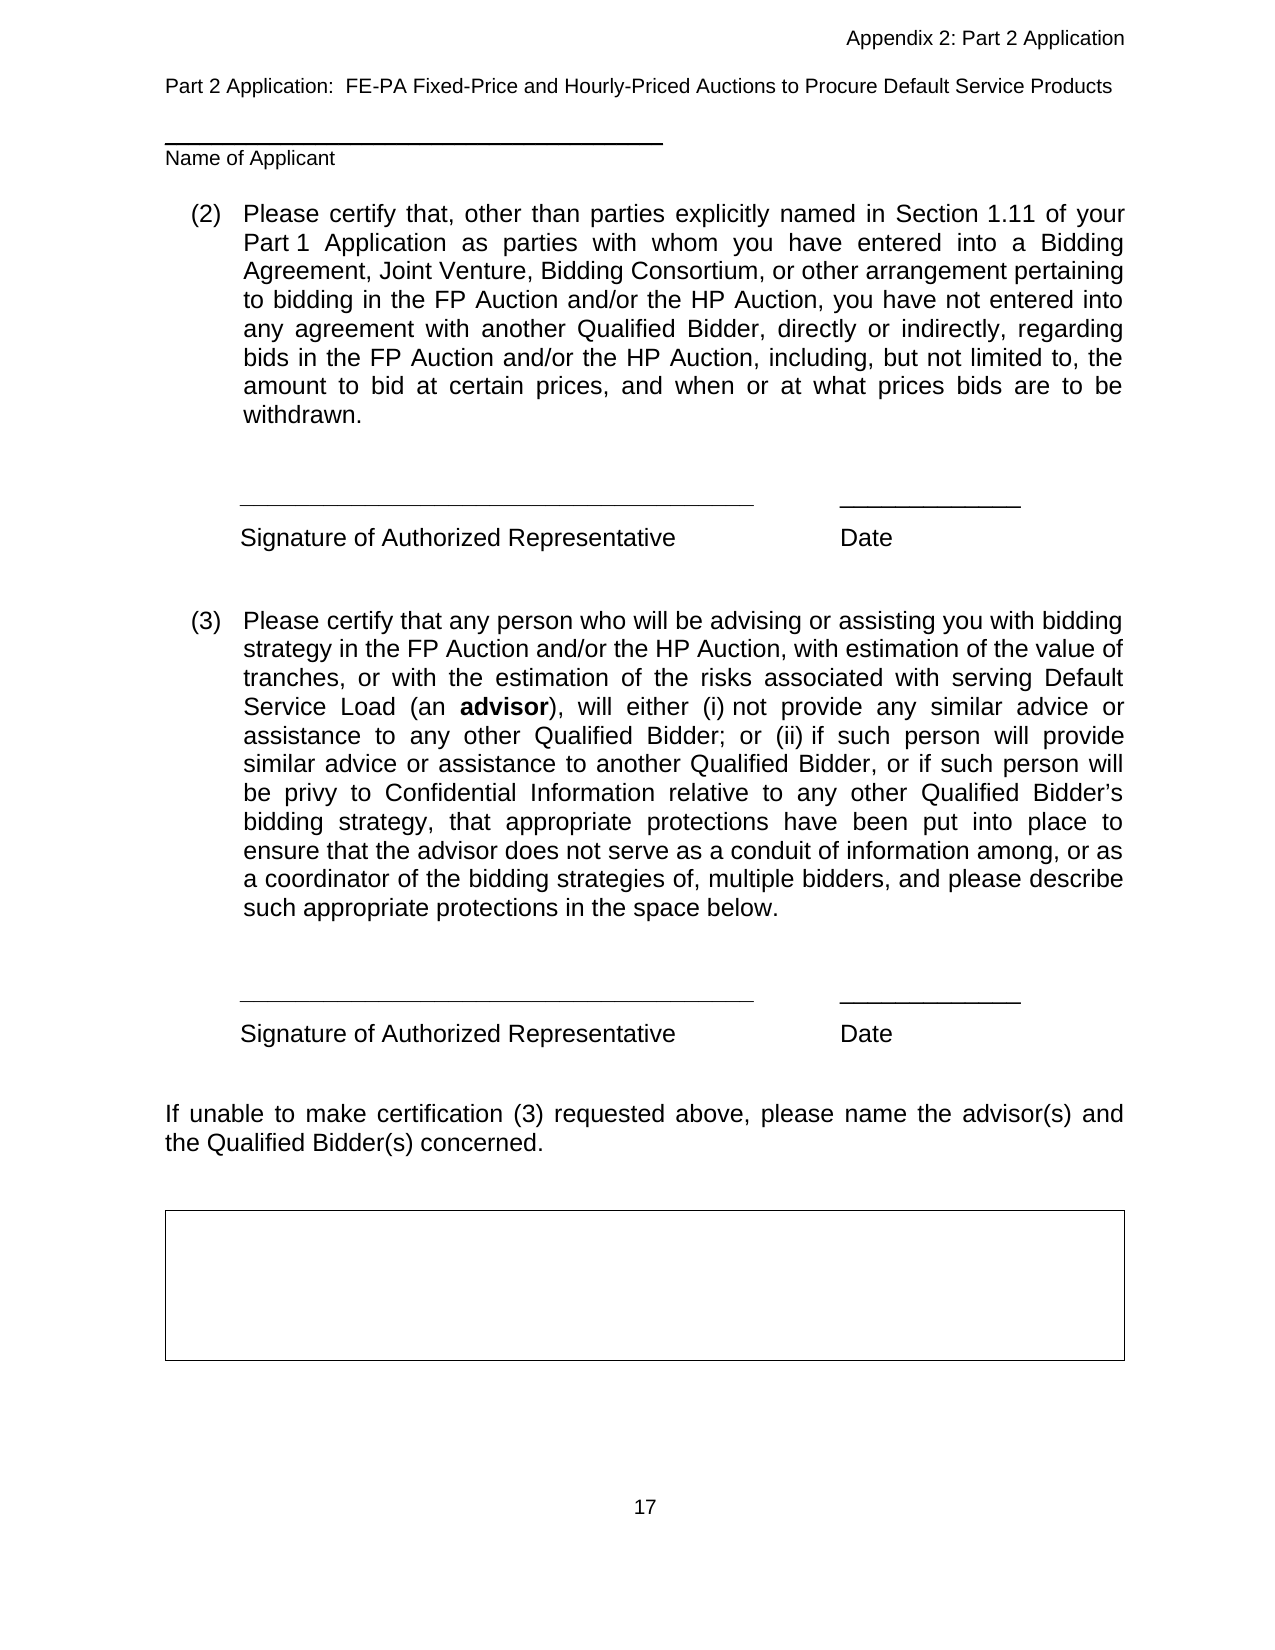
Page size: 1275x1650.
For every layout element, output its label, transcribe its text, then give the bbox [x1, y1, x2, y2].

text _____________________________________ _____________ [165, 976, 1125, 1004]
table_header [166, 1211, 1124, 1360]
text Signature of Authorized Representative Date [165, 1019, 1125, 1048]
text _____________________________________ _____________ [165, 480, 1125, 509]
list Please certify that any person who will be advising or assisting you with bidding strategy in the FP Auction and/or the HP Auction, with estimation of the value of tranches, or with the estimation of the risks associated with serving Default Service Load (an advisor), will either (i) not provide any similar advice or assistance to any other Qualified Bidder; or (ii) if such person will provide similar advice or assistance to another Qualified Bidder, or if such person will be privy to Confidential Information relative to any other Qualified Bidder’s bidding strategy, that appropriate protections have been put into place to ensure that the advisor does not serve as a conduit of information among, or as a coordinator of the bidding strategies of, multiple bidders, and please describe such appropriate protections in the space below. [191, 606, 1125, 922]
text Signature of Authorized Representative Date [165, 523, 1125, 552]
text If unable to make certification (3) requested above, please name the advisor(s) and the Qualified Bidder(s) concerned. [165, 1099, 1125, 1156]
list Please certify that, other than parties explicitly named in Section 1.11 of your Part 1 Application as parties with whom you have entered into a Bidding Agreement, Joint Venture, Bidding Consortium, or other arrangement pertaining to bidding in the FP Auction and/or the HP Auction, you have not entered into any agreement with another Qualified Bidder, directly or indirectly, regarding bids in the FP Auction and/or the HP Auction, including, but not limited to, the amount to bid at certain prices, and when or at what prices bids are to be withdrawn. [191, 199, 1125, 429]
